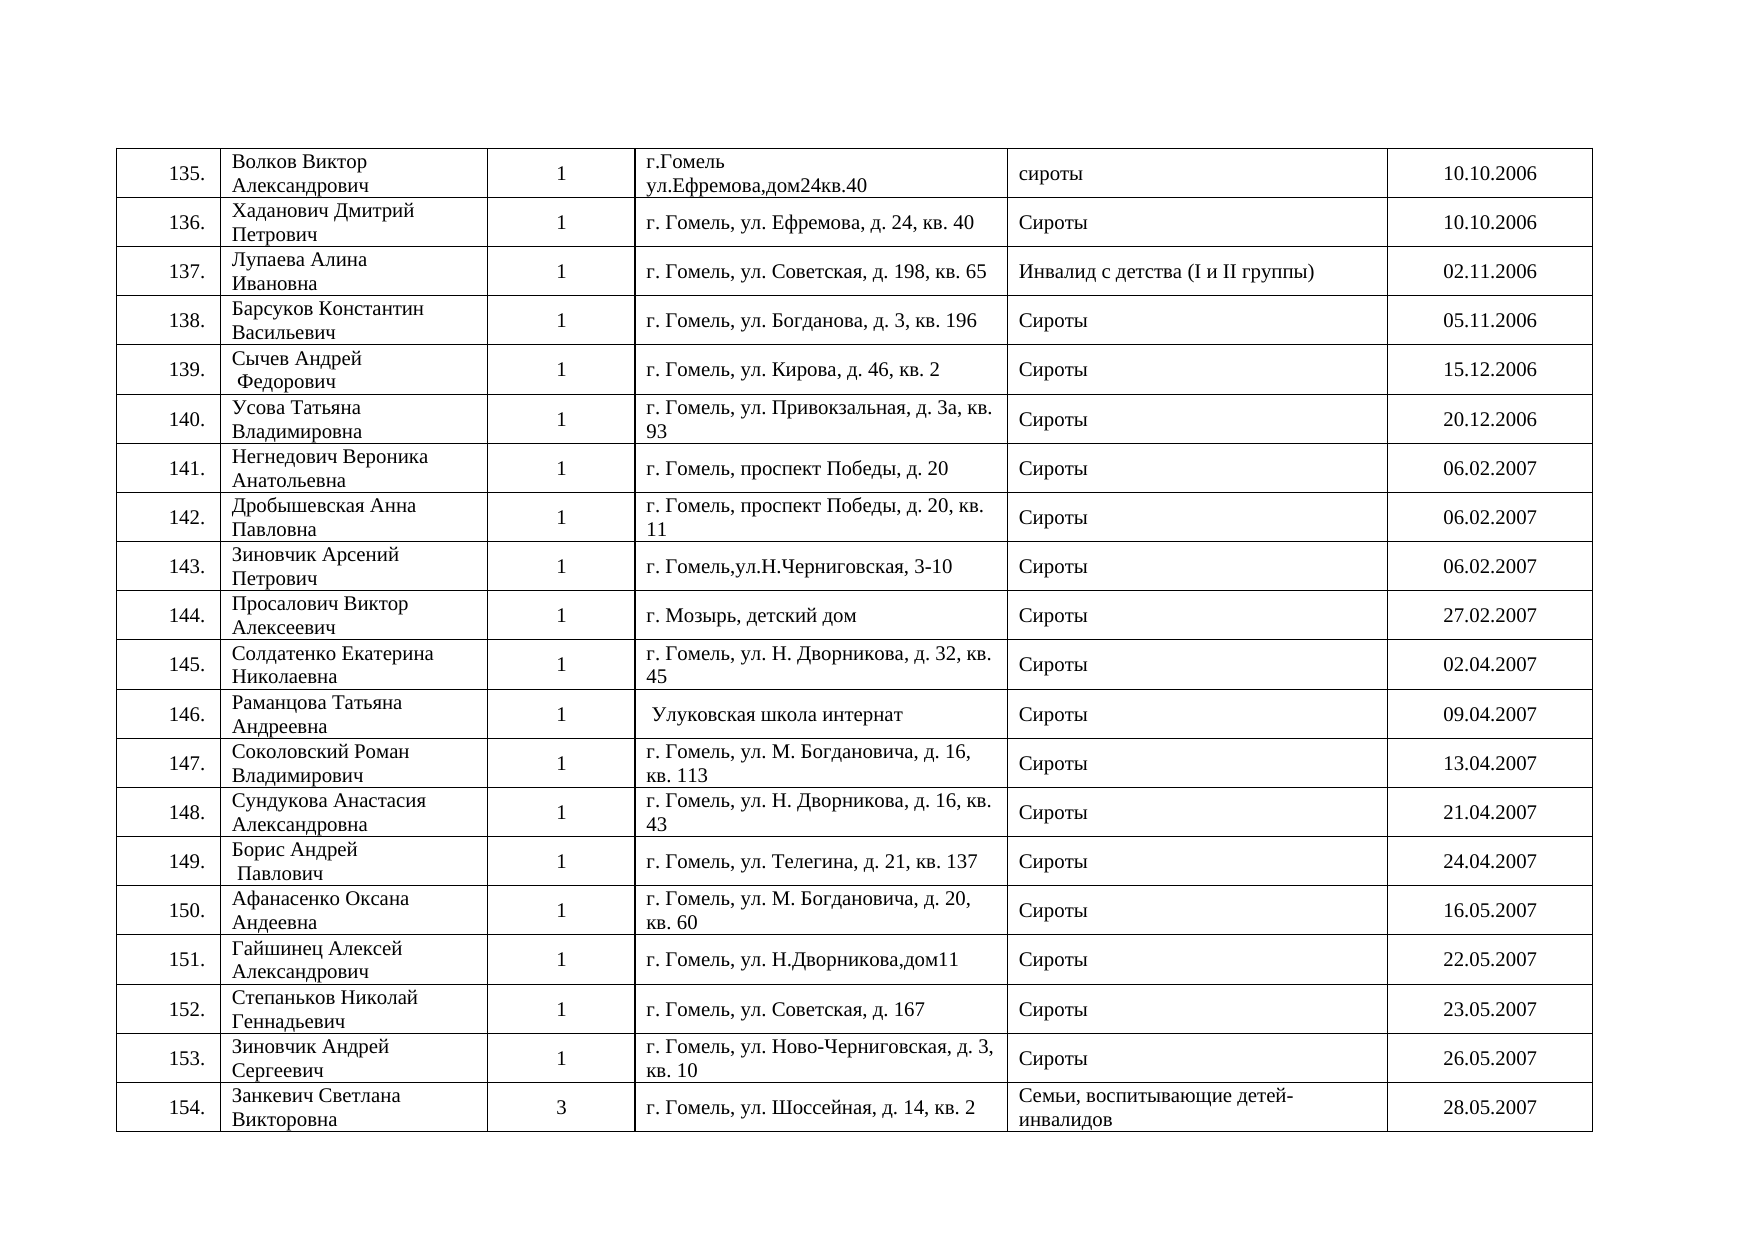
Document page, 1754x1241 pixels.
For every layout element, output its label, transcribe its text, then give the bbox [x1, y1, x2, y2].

table_cell [117, 739, 220, 787]
table_cell г. Гомель, ул. Шоссейная, д. 14, кв. 2 [636, 1083, 1007, 1131]
table_cell 1 [488, 198, 634, 246]
table_cell [117, 542, 220, 590]
table_cell 06.02.2007 [1388, 542, 1592, 590]
table_cell Улуковская школа интернат [636, 690, 1007, 738]
table_cell Лупаева Алина Ивановна [221, 247, 487, 295]
table_cell 16.05.2007 [1388, 886, 1592, 934]
table_cell Сироты [1008, 935, 1387, 983]
table_cell [117, 886, 220, 934]
table_cell Сироты [1008, 542, 1387, 590]
table_cell Сироты [1008, 837, 1387, 885]
table_cell г. Гомель, ул. М. Богдановича, д. 16, кв. 113 [636, 739, 1007, 787]
table_cell 1 [488, 640, 634, 688]
table_cell [117, 395, 220, 443]
table_cell 15.12.2006 [1388, 345, 1592, 393]
table_cell г. Гомель, проспект Победы, д. 20, кв. 11 [636, 493, 1007, 541]
table_cell 1 [488, 542, 634, 590]
table_cell г. Гомель,ул.Н.Черниговская, 3-10 [636, 542, 1007, 590]
table_cell 06.02.2007 [1388, 444, 1592, 492]
table_cell Занкевич Светлана Викторовна [221, 1083, 487, 1131]
table_cell Раманцова Татьяна Андреевна [221, 690, 487, 738]
table_cell 1 [488, 493, 634, 541]
table_cell 1 [488, 296, 634, 344]
table_cell 02.11.2006 [1388, 247, 1592, 295]
table_cell г. Гомель, ул. Советская, д. 167 [636, 985, 1007, 1033]
table_cell 1 [488, 444, 634, 492]
table_cell [117, 493, 220, 541]
table_cell 1 [488, 1034, 634, 1082]
table_cell г. Гомель, проспект Победы, д. 20 [636, 444, 1007, 492]
table_cell 06.02.2007 [1388, 493, 1592, 541]
table_cell Негнедович Вероника Анатольевна [221, 444, 487, 492]
table_cell [117, 296, 220, 344]
table_cell [117, 640, 220, 688]
table_cell 1 [488, 591, 634, 639]
table_cell Гайшинец Алексей Александрович [221, 935, 487, 983]
table_cell Сироты [1008, 395, 1387, 443]
table_cell 1 [488, 788, 634, 836]
table_cell [117, 444, 220, 492]
table_cell Солдатенко Екатерина Николаевна [221, 640, 487, 688]
table_cell г. Мозырь, детский дом [636, 591, 1007, 639]
table_cell Сироты [1008, 296, 1387, 344]
table_cell Сундукова Анастасия Александровна [221, 788, 487, 836]
table_cell Зиновчик Арсений Петрович [221, 542, 487, 590]
table_cell г. Гомель, ул. Кирова, д. 46, кв. 2 [636, 345, 1007, 393]
table_cell 1 [488, 837, 634, 885]
table_cell [117, 690, 220, 738]
table_cell Зиновчик Андрей Сергеевич [221, 1034, 487, 1082]
table_cell Семьи, воспитывающие детей-инвалидов [1008, 1083, 1387, 1131]
table_cell Просалович Виктор Алексеевич [221, 591, 487, 639]
table_cell г. Гомель, ул. Ново-Черниговская, д. 3, кв. 10 [636, 1034, 1007, 1082]
table_cell Сироты [1008, 198, 1387, 246]
table_cell Соколовский Роман Владимирович [221, 739, 487, 787]
table_cell г. Гомель, ул. М. Богдановича, д. 20, кв. 60 [636, 886, 1007, 934]
table_cell сироты [1008, 149, 1387, 197]
table_cell Барсуков Константин Васильевич [221, 296, 487, 344]
table_cell Инвалид с детства (I и II группы) [1008, 247, 1387, 295]
table_cell [117, 247, 220, 295]
table_cell 1 [488, 985, 634, 1033]
table_cell Усова Татьяна Владимировна [221, 395, 487, 443]
table_cell Сироты [1008, 493, 1387, 541]
table_cell Сироты [1008, 739, 1387, 787]
table_cell [117, 935, 220, 983]
table_cell [117, 591, 220, 639]
table_cell г. Гомель, ул. Богданова, д. 3, кв. 196 [636, 296, 1007, 344]
table_cell 20.12.2006 [1388, 395, 1592, 443]
table_cell Сироты [1008, 640, 1387, 688]
table_cell 10.10.2006 [1388, 149, 1592, 197]
table_cell [117, 345, 220, 393]
table_cell [117, 837, 220, 885]
table_cell 1 [488, 247, 634, 295]
table_cell 24.04.2007 [1388, 837, 1592, 885]
table_cell 3 [488, 1083, 634, 1131]
table_cell [117, 985, 220, 1033]
table_cell Сироты [1008, 1034, 1387, 1082]
table_cell 1 [488, 739, 634, 787]
table_cell [117, 1034, 220, 1082]
table_cell г. Гомель, ул. Н. Дворникова, д. 16, кв. 43 [636, 788, 1007, 836]
table_cell Афанасенко Оксана Андеевна [221, 886, 487, 934]
table_cell Борис Андрей Павлович [221, 837, 487, 885]
table_cell Сироты [1008, 444, 1387, 492]
table_cell 23.05.2007 [1388, 985, 1592, 1033]
table_cell г. Гомель, ул. Привокзальная, д. 3а, кв. 93 [636, 395, 1007, 443]
table_cell г. Гомель, ул. Советская, д. 198, кв. 65 [636, 247, 1007, 295]
table_cell Сироты [1008, 345, 1387, 393]
table_cell [117, 1083, 220, 1131]
table_cell 28.05.2007 [1388, 1083, 1592, 1131]
table_cell г. Гомель, ул. Н. Дворникова, д. 32, кв. 45 [636, 640, 1007, 688]
table_cell 09.04.2007 [1388, 690, 1592, 738]
table_cell 1 [488, 886, 634, 934]
table_cell 02.04.2007 [1388, 640, 1592, 688]
table_cell 1 [488, 690, 634, 738]
table_cell 13.04.2007 [1388, 739, 1592, 787]
table_cell 22.05.2007 [1388, 935, 1592, 983]
table_cell 27.02.2007 [1388, 591, 1592, 639]
table_cell Сироты [1008, 886, 1387, 934]
table_cell [117, 788, 220, 836]
table_cell 21.04.2007 [1388, 788, 1592, 836]
table_cell г.Гомель ул.Ефремова,дом24кв.40 [636, 149, 1007, 197]
table_cell Сычев Андрей Федорович [221, 345, 487, 393]
table_cell Сироты [1008, 690, 1387, 738]
table_cell 05.11.2006 [1388, 296, 1592, 344]
table_cell Хаданович Дмитрий Петрович [221, 198, 487, 246]
table_cell Волков Виктор Александрович [221, 149, 487, 197]
table_cell Сироты [1008, 788, 1387, 836]
table_cell [117, 149, 220, 197]
table_cell [117, 198, 220, 246]
table_cell 10.10.2006 [1388, 198, 1592, 246]
table_cell Дробышевская Анна Павловна [221, 493, 487, 541]
table_cell г. Гомель, ул. Н.Дворникова,дом11 [636, 935, 1007, 983]
table_cell г. Гомель, ул. Ефремова, д. 24, кв. 40 [636, 198, 1007, 246]
table_cell Сироты [1008, 985, 1387, 1033]
table_cell 1 [488, 935, 634, 983]
table_cell г. Гомель, ул. Телегина, д. 21, кв. 137 [636, 837, 1007, 885]
table_cell 1 [488, 149, 634, 197]
table_cell 1 [488, 345, 634, 393]
table_cell Степаньков Николай Геннадьевич [221, 985, 487, 1033]
table_cell 1 [488, 395, 634, 443]
table_cell 26.05.2007 [1388, 1034, 1592, 1082]
table_cell Сироты [1008, 591, 1387, 639]
